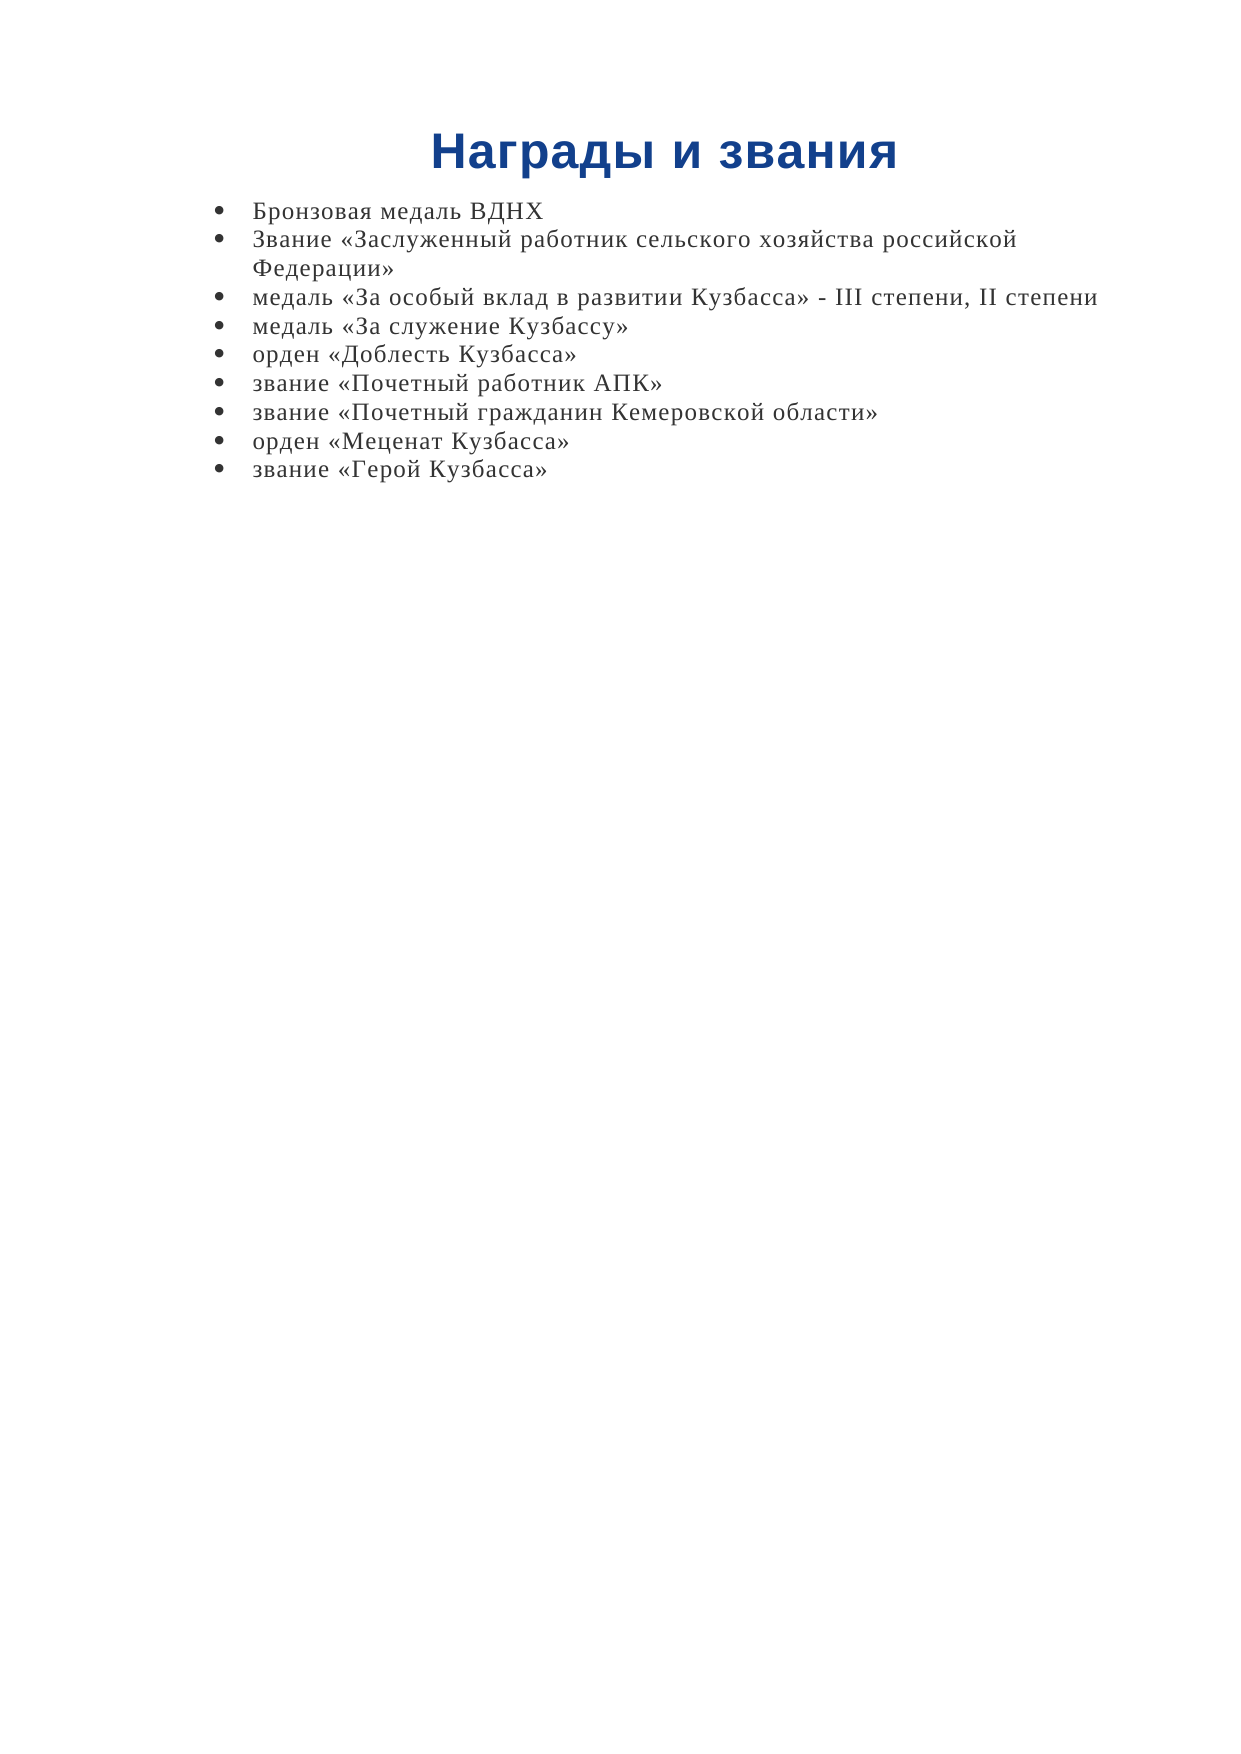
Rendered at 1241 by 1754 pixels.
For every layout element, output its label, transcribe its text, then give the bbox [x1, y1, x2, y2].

list орден «Меценат Кузбасса» [215, 426, 1152, 454]
list звание «Герой Кузбасса» [215, 454, 1152, 483]
list звание «Почетный гражданин Кемеровской области» [215, 397, 1152, 426]
list орден «Доблесть Кузбасса» [215, 339, 1152, 368]
text Награды и звания [177, 118, 1152, 179]
list медаль «За особый вклад в развитии Кузбасса» - III степени, II степени [215, 282, 1152, 311]
list медаль «За служение Кузбассу» [215, 311, 1152, 339]
list Звание «Заслуженный работник сельского хозяйства российской Федерации» [215, 224, 1152, 282]
list звание «Почетный работник АПК» [215, 368, 1152, 397]
list Бронзовая медаль ВДНХ [215, 196, 1152, 224]
